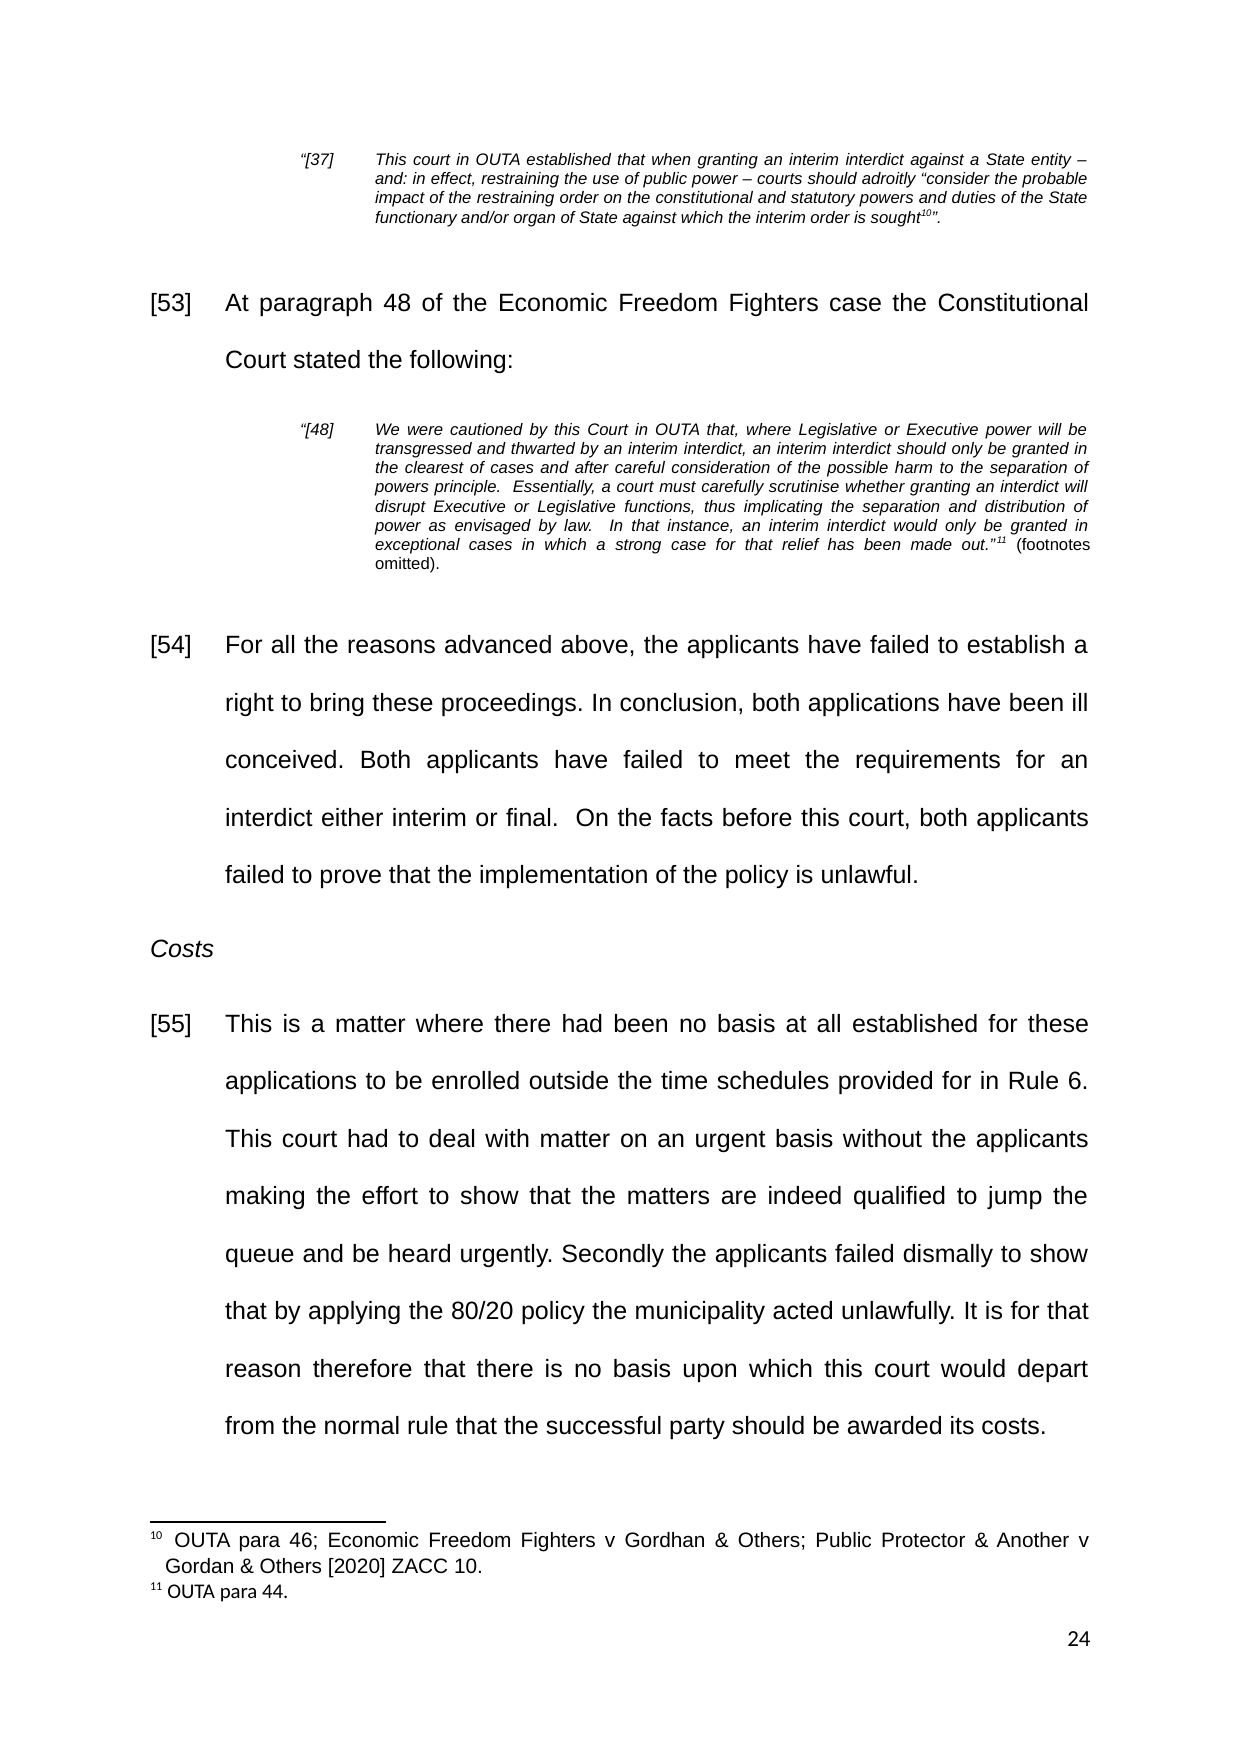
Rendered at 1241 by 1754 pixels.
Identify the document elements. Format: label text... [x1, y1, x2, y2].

text “[48] We were cautioned by this Court in OUTA that, where Legislative or Executive power will be transgressed and thwarted by an interim interdict, an interim interdict should only be granted in the clearest of cases and after careful consideration of the possible harm to the separation of powers principle. Essentially, a court must carefully scrutinise whether granting an interdict will disrupt Executive or Legislative functions, thus implicating the separation and distribution of power as envisaged by law. In that instance, an interim interdict would only be granted in exceptional cases in which a strong case for that relief has been made out.” (footnotes omitted). [300, 420, 1090, 573]
text Costs [150, 934, 1090, 963]
text [53] At paragraph 48 of the Economic Freedom Fighters case the Constitutional Court stated the following: [150, 288, 1090, 374]
text [54] For all the reasons advanced above, the applicants have failed to establish a right to bring these proceedings. In conclusion, both applications have been ill conceived. Both applicants have failed to meet the requirements for an interdict either interim or final. On the facts before this court, both applicants failed to prove that the implementation of the policy is unlawful. [150, 630, 1090, 889]
text “[37] This court in OUTA established that when granting an interim interdict against a State entity – and: in effect, restraining the use of public power – courts should adroitly “consider the probable impact of the restraining order on the constitutional and statutory powers and duties of the State functionary and/or organ of State against which the interim order is sought”. [300, 150, 1090, 227]
text [55] This is a matter where there had been no basis at all established for these applications to be enrolled outside the time schedules provided for in Rule 6. This court had to deal with matter on an urgent basis without the applicants making the effort to show that the matters are indeed qualified to jump the queue and be heard urgently. Secondly the applicants failed dismally to show that by applying the 80/20 policy the municipality acted unlawfully. It is for that reason therefore that there is no basis upon which this court would depart from the normal rule that the successful party should be awarded its costs. [150, 1009, 1090, 1440]
